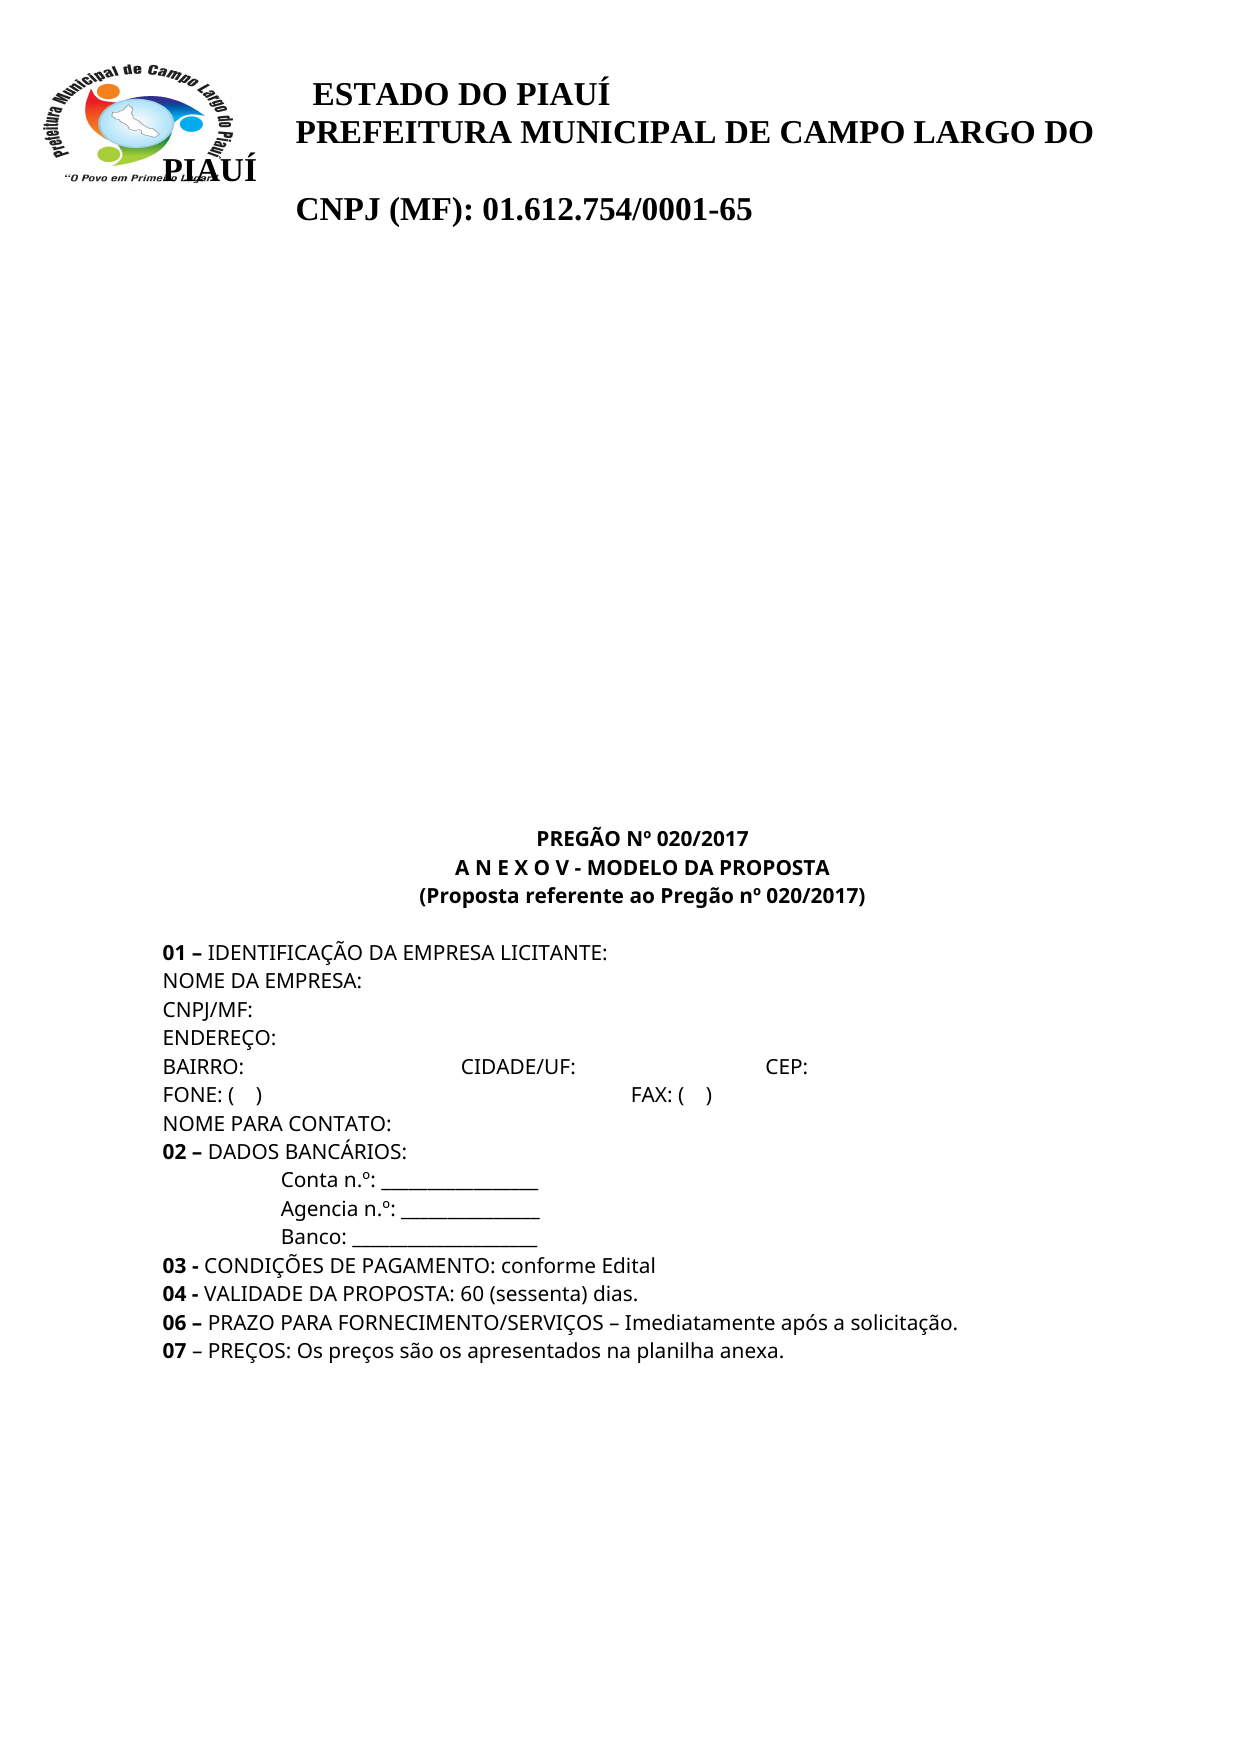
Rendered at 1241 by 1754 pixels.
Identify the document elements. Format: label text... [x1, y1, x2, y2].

text NOME PARA CONTATO: [162, 1109, 1122, 1137]
text 07 – PREÇOS: Os preços são os apresentados na planilha anexa. [162, 1336, 1122, 1365]
text (Proposta referente ao Pregão nº 020/2017) [162, 881, 1122, 910]
text Conta n.º: _________________ [162, 1166, 1122, 1194]
text PREGÃO Nº 020/2017 [162, 824, 1122, 853]
text 03 - CONDIÇÕES DE PAGAMENTO: conforme Edital [162, 1251, 1122, 1279]
text Banco: ____________________ [162, 1222, 1122, 1251]
picture [28, 56, 248, 199]
text 01 – IDENTIFICAÇÃO DA EMPRESA LICITANTE: [162, 938, 1122, 967]
text FONE: ( ) FAX: ( ) [162, 1080, 1122, 1109]
text 04 - VALIDADE DA PROPOSTA: 60 (sessenta) dias. [162, 1279, 1122, 1308]
text NOME DA EMPRESA: [162, 967, 1122, 995]
text 06 – PRAZO PARA FORNECIMENTO/SERVIÇOS – Imediatamente após a solicitação. [162, 1308, 1122, 1336]
text ENDEREÇO: [162, 1023, 1122, 1052]
subtitle A N E X O V - MODELO DA PROPOSTA [162, 853, 1122, 881]
text BAIRRO: CIDADE/UF: CEP: [162, 1052, 1122, 1080]
text CNPJ/MF: [162, 995, 1122, 1023]
text 02 – DADOS BANCÁRIOS: [162, 1137, 1122, 1166]
text Agencia n.º: _______________ [162, 1194, 1122, 1222]
